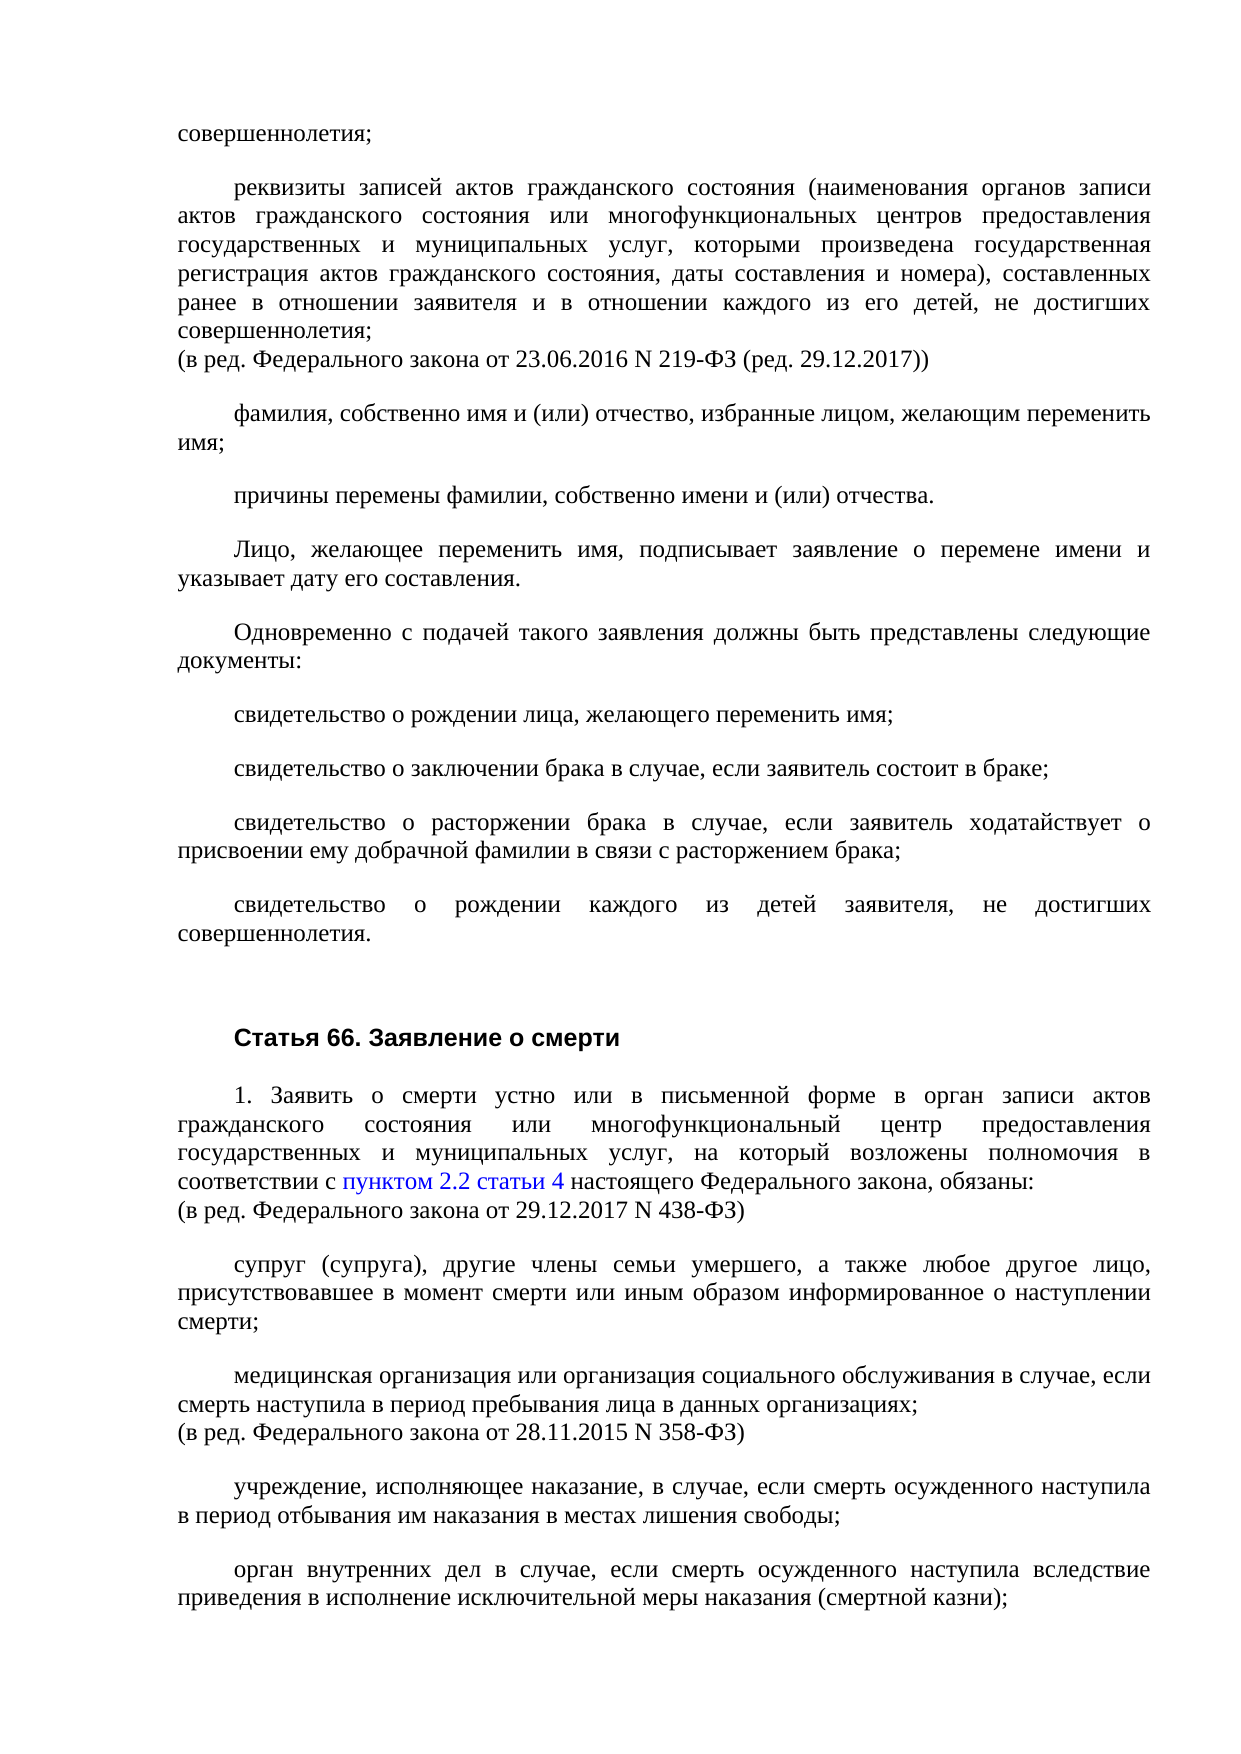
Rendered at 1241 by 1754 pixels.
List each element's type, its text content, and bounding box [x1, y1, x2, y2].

text причины перемены фамилии, собственно имени и (или) отчества. [177, 481, 1152, 509]
text учреждение, исполняющее наказание, в случае, если смерть осужденного наступила в период отбывания им наказания в местах лишения свободы; [177, 1471, 1152, 1529]
text супруг (супруга), другие члены семьи умершего, а также любое другое лицо, присутствовавшее в момент смерти или иным образом информированное о наступлении смерти; [177, 1249, 1152, 1335]
text (в ред. Федерального закона от 23.06.2016 N 219-ФЗ (ред. 29.12.2017)) [177, 344, 1152, 373]
text медицинская организация или организация социального обслуживания в случае, если смерть наступила в период пребывания лица в данных организациях; [177, 1360, 1152, 1417]
text свидетельство о расторжении брака в случае, если заявитель ходатайствует о присвоении ему добрачной фамилии в связи с расторжением брака; [177, 807, 1152, 864]
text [177, 118, 1152, 147]
text свидетельство о рождении лица, желающего переменить имя; [177, 699, 1152, 728]
text (в ред. Федерального закона от 29.12.2017 N 438-ФЗ) [177, 1195, 1152, 1224]
text Одновременно с подачей такого заявления должны быть представлены следующие документы: [177, 617, 1152, 674]
text свидетельство о рождении каждого из детей заявителя, не достигших совершеннолетия. [177, 889, 1152, 947]
text 1. Заявить о смерти устно или в письменной форме в орган записи актов гражданского состояния или многофункциональный центр предоставления государственных и муниципальных услуг, на который возложены полномочия в соответствии с пунктом 2.2 статьи 4 настоящего Федерального закона, обязаны: [177, 1080, 1152, 1195]
text Лицо, желающее переменить имя, подписывает заявление о перемене имени и указывает дату его составления. [177, 534, 1152, 592]
text орган внутренних дел в случае, если смерть осужденного наступила вследствие приведения в исполнение исключительной меры наказания (смертной казни); [177, 1554, 1152, 1611]
text реквизиты записей актов гражданского состояния (наименования органов записи актов гражданского состояния или многофункциональных центров предоставления государственных и муниципальных услуг, которыми произведена государственная регистрация актов гражданского состояния, даты составления и номера), составленных ранее в отношении заявителя и в отношении каждого из его детей, не достигших совершеннолетия; [177, 172, 1152, 344]
text фамилия, собственно имя и (или) отчество, избранные лицом, желающим переменить имя; [177, 398, 1152, 456]
title Статья 66. Заявление о смерти [177, 1022, 1152, 1051]
text (в ред. Федерального закона от 28.11.2015 N 358-ФЗ) [177, 1417, 1152, 1446]
text свидетельство о заключении брака в случае, если заявитель состоит в браке; [177, 753, 1152, 782]
